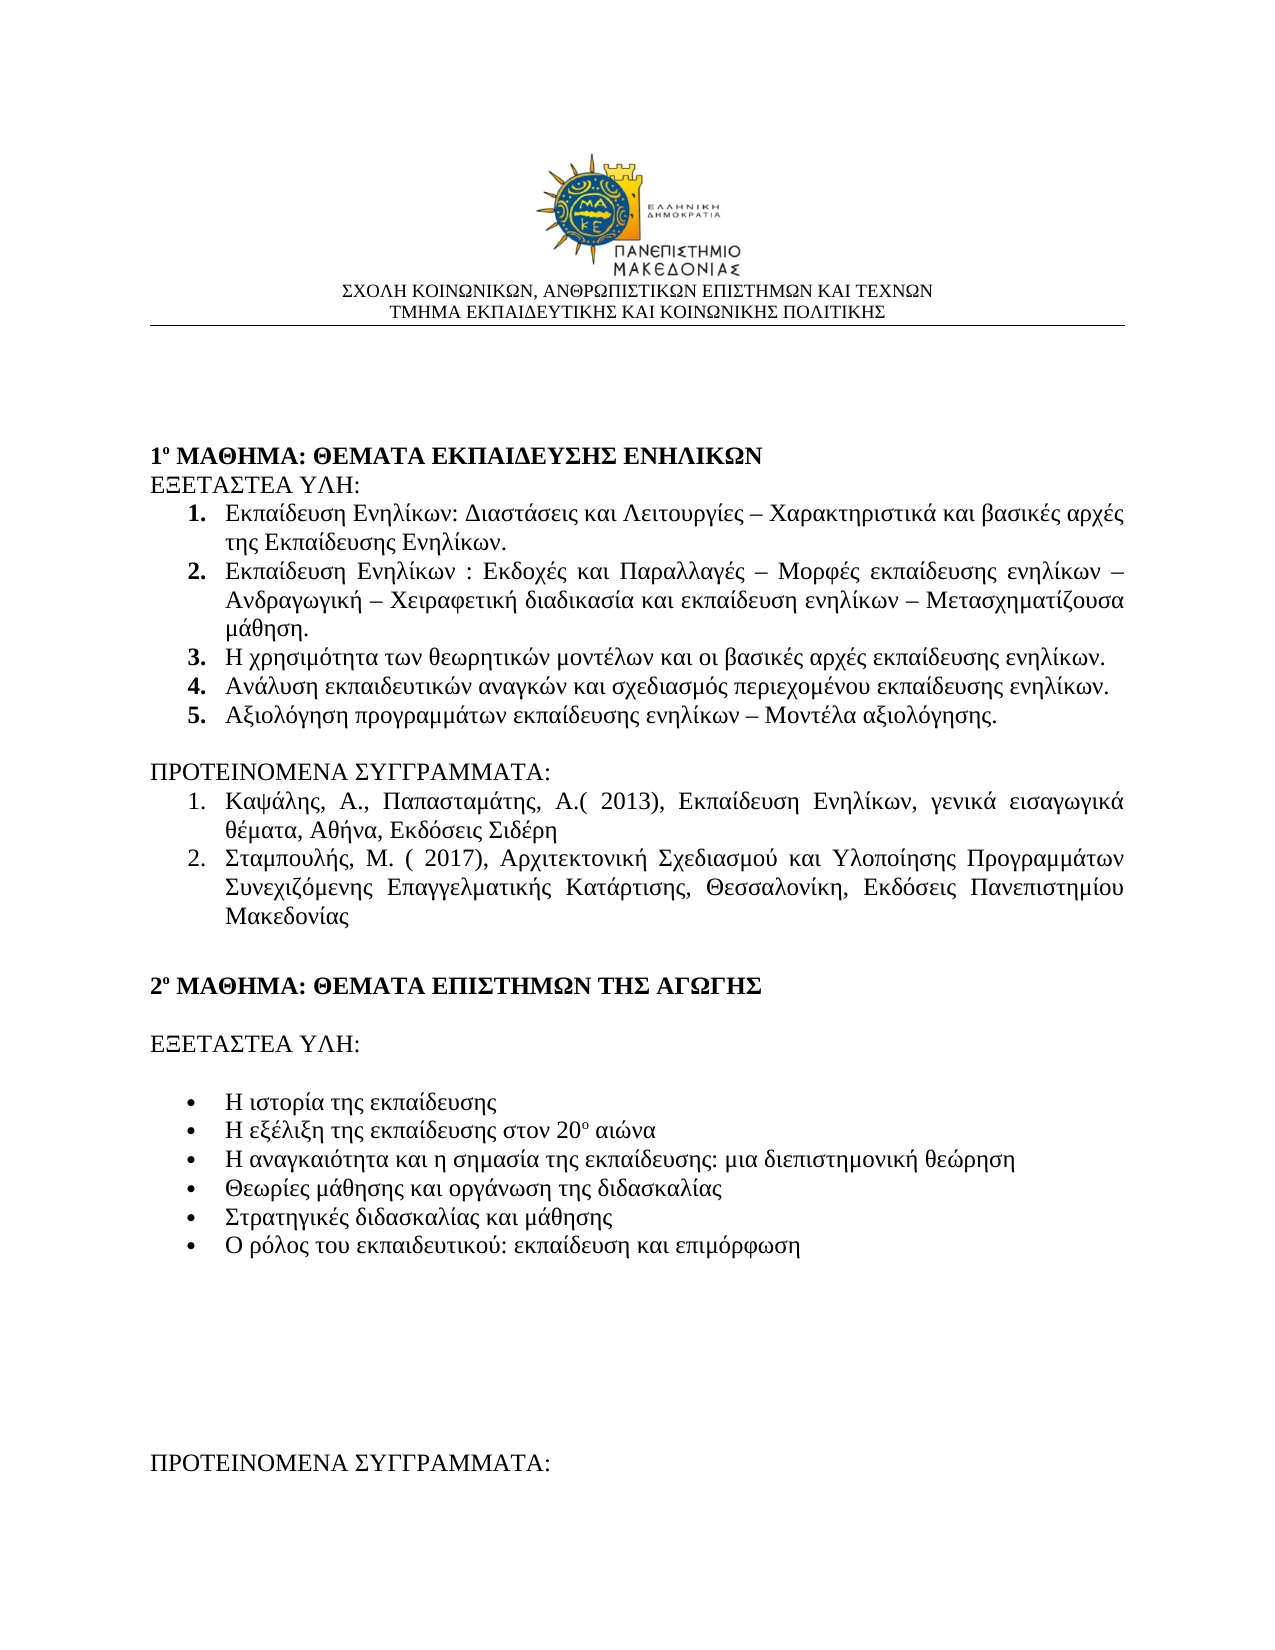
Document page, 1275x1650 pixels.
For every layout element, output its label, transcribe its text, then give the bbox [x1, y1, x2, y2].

text ΠΡΟΤΕΙΝΟΜΕΝΑ ΣΥΓΓΡΑΜΜΑΤΑ: [150, 1448, 1125, 1477]
text ΣΧΟΛΗ ΚΟΙΝΩΝΙΚΩΝ, ΑΝΘΡΩΠΙΣΤΙΚΩΝ ΕΠΙΣΤΗΜΩΝ ΚΑΙ ΤΕΧΝΩΝ [150, 280, 1125, 301]
text 2ο ΜΑΘΗΜΑ: ΘΕΜΑΤΑ ΕΠΙΣΤΗΜΩΝ ΤΗΣ ΑΓΩΓΗΣ [150, 971, 1125, 1000]
list Εκπαίδευση Ενηλίκων: Διαστάσεις και Λειτουργίες – Χαρακτηριστικά και βασικές αρχές της Εκπαίδευσης Ενηλίκων. [187, 498, 1125, 556]
list Η αναγκαιότητα και η σημασία της εκπαίδευσης: μια διεπιστημονική θεώρηση [187, 1144, 1125, 1173]
list Η χρησιμότητα των θεωρητικών μοντέλων και οι βασικές αρχές εκπαίδευσης ενηλίκων. [187, 642, 1125, 671]
picture [532, 150, 743, 280]
list Ο ρόλος του εκπαιδευτικού: εκπαίδευση και επιμόρφωση [187, 1231, 1125, 1259]
list Η εξέλιξη της εκπαίδευσης στον 20ο αιώνα [187, 1116, 1125, 1144]
list Ανάλυση εκπαιδευτικών αναγκών και σχεδιασμός περιεχομένου εκπαίδευσης ενηλίκων. [187, 671, 1125, 700]
text ΕΞΕΤΑΣΤΕΑ ΥΛΗ: [150, 1029, 1125, 1058]
list Στρατηγικές διδασκαλίας και μάθησης [187, 1202, 1125, 1231]
text ΤΜΗΜΑ ΕΚΠΑΙΔΕΥΤΙΚΗΣ ΚΑΙ ΚΟΙΝΩΝΙΚΗΣ ΠΟΛΙΤΙΚΗΣ [150, 301, 1125, 325]
list Καψάλης, Α., Παπασταμάτης, Α.( 2013), Εκπαίδευση Ενηλίκων, γενικά εισαγωγικά θέματα, Αθήνα, Εκδόσεις Σιδέρη [187, 786, 1125, 843]
list Αξιολόγηση προγραμμάτων εκπαίδευσης ενηλίκων – Μοντέλα αξιολόγησης. [187, 700, 1125, 728]
text 1ο ΜΑΘΗΜΑ: ΘΕΜΑΤΑ ΕΚΠΑΙΔΕΥΣΗΣ ΕΝΗΛΙΚΩΝ [150, 441, 1125, 470]
list Σταμπουλής, Μ. ( 2017), Αρχιτεκτονική Σχεδιασμού και Υλοποίησης Προγραμμάτων Συνεχιζόμενης Επαγγελματικής Κατάρτισης, Θεσσαλονίκη, Εκδόσεις Πανεπιστημίου Μακεδονίας [187, 843, 1125, 930]
text ΕΞΕΤΑΣΤΕΑ ΥΛΗ: [150, 470, 1125, 498]
list Η ιστορία της εκπαίδευσης [187, 1087, 1125, 1116]
list Θεωρίες μάθησης και οργάνωση της διδασκαλίας [187, 1173, 1125, 1202]
list Εκπαίδευση Ενηλίκων : Εκδοχές και Παραλλαγές – Μορφές εκπαίδευσης ενηλίκων – Ανδραγωγική – Χειραφετική διαδικασία και εκπαίδευση ενηλίκων – Μετασχηματίζουσα μάθηση. [187, 556, 1125, 642]
text ΠΡΟΤΕΙΝΟΜΕΝΑ ΣΥΓΓΡΑΜΜΑΤΑ: [150, 757, 1125, 786]
